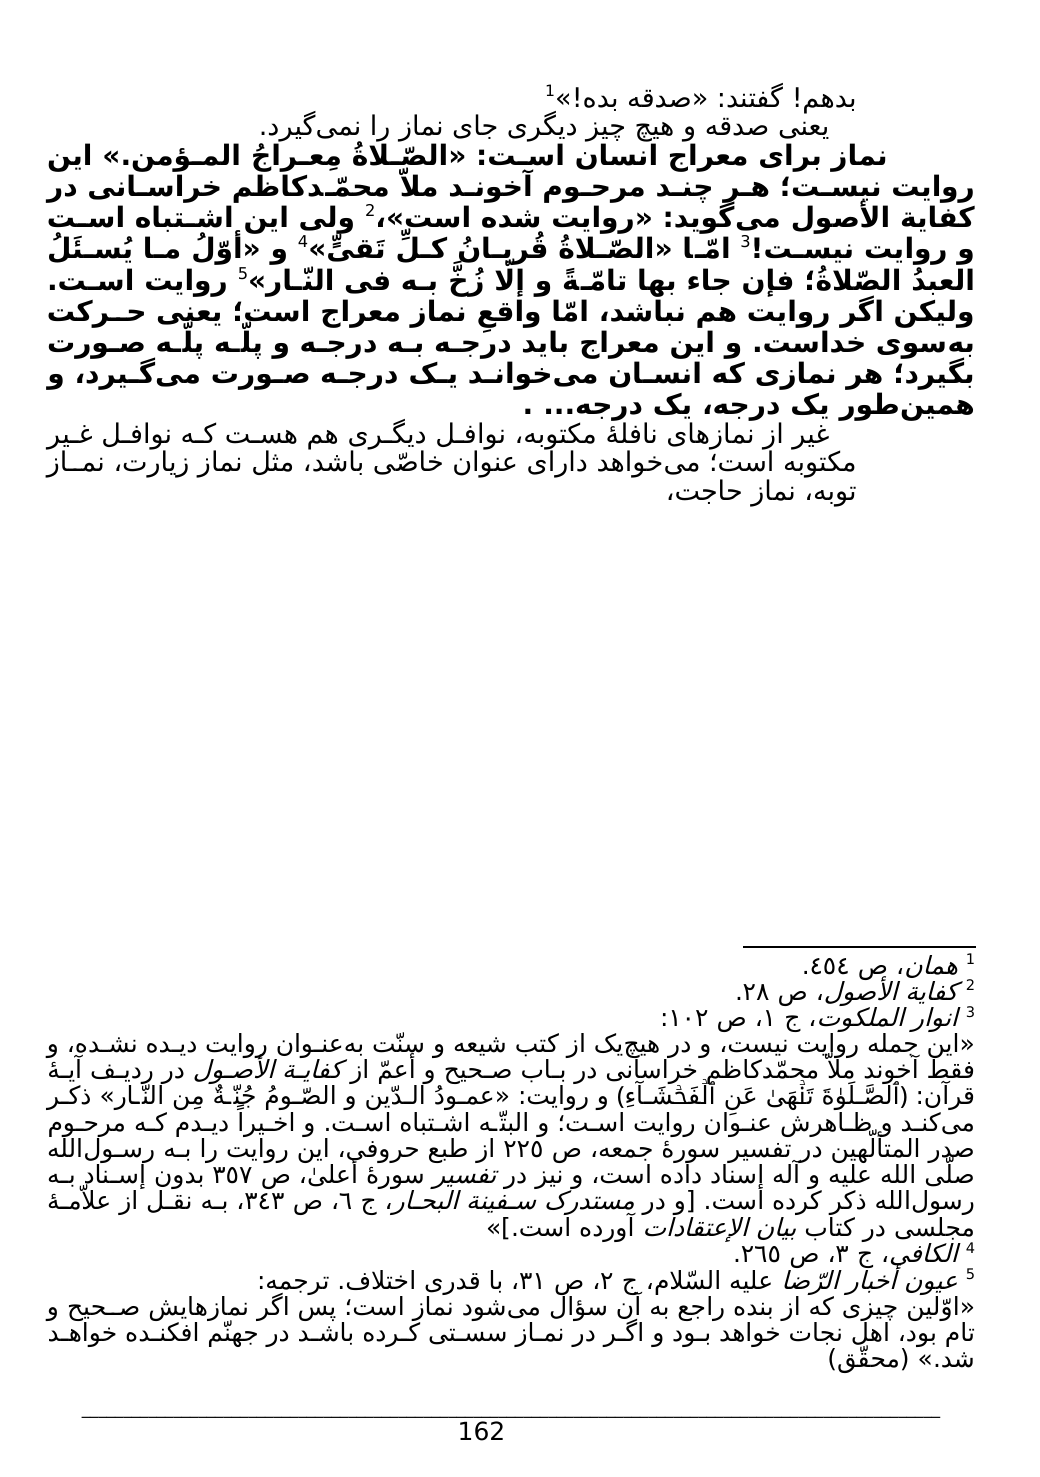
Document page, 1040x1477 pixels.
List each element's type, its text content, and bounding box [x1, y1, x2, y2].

text نماز برای معراج انسان است: «الصّلاةُ مِعراجُ المؤمن.» این روایت نیست؛ هر چند مرحوم آخوند ملاّ محمّدکاظم خراسانی در کفایة الأصول می‌گوید: «روایت شده است»، ولی این اشتباه است و روایت نیست! امّا «الصّلاةُ قُربانُ کلِّ تَقیٍّ» و «أوّلُ ما یُسئَلُ العبدُ الصّلاةُ؛ فإن جاء بها تامّةً و إلّا زُخَّ به فی النّار» روایت است. ولیکن اگر روایت هم نباشد، امّا واقعِ نماز معراج است؛ یعنی حرکت به‌سوی خداست. و این معراج باید درجه به درجه و پلّه پلّه صورت بگیرد؛ هر نمازی که انسان می‌خواند یک درجه صورت می‌گیرد، و همین‌طور یک درجه، یک درجه... . [47, 141, 975, 421]
text غیر از نمازهای نافلۀ مکتوبه، نوافل دیگری هم هست که نوافل غیر مکتوبه است؛ می‌خواهد دارای عنوان خاصّی باشد، مثل نماز زیارت، نماز توبه، نماز حاجت، [47, 421, 857, 506]
text یعنی صدقه و هیچ چیز دیگری جای نماز را نمی‌گیرد. [47, 113, 857, 141]
text بدهم! گفتند: «صدقه بده!» [47, 84, 857, 113]
